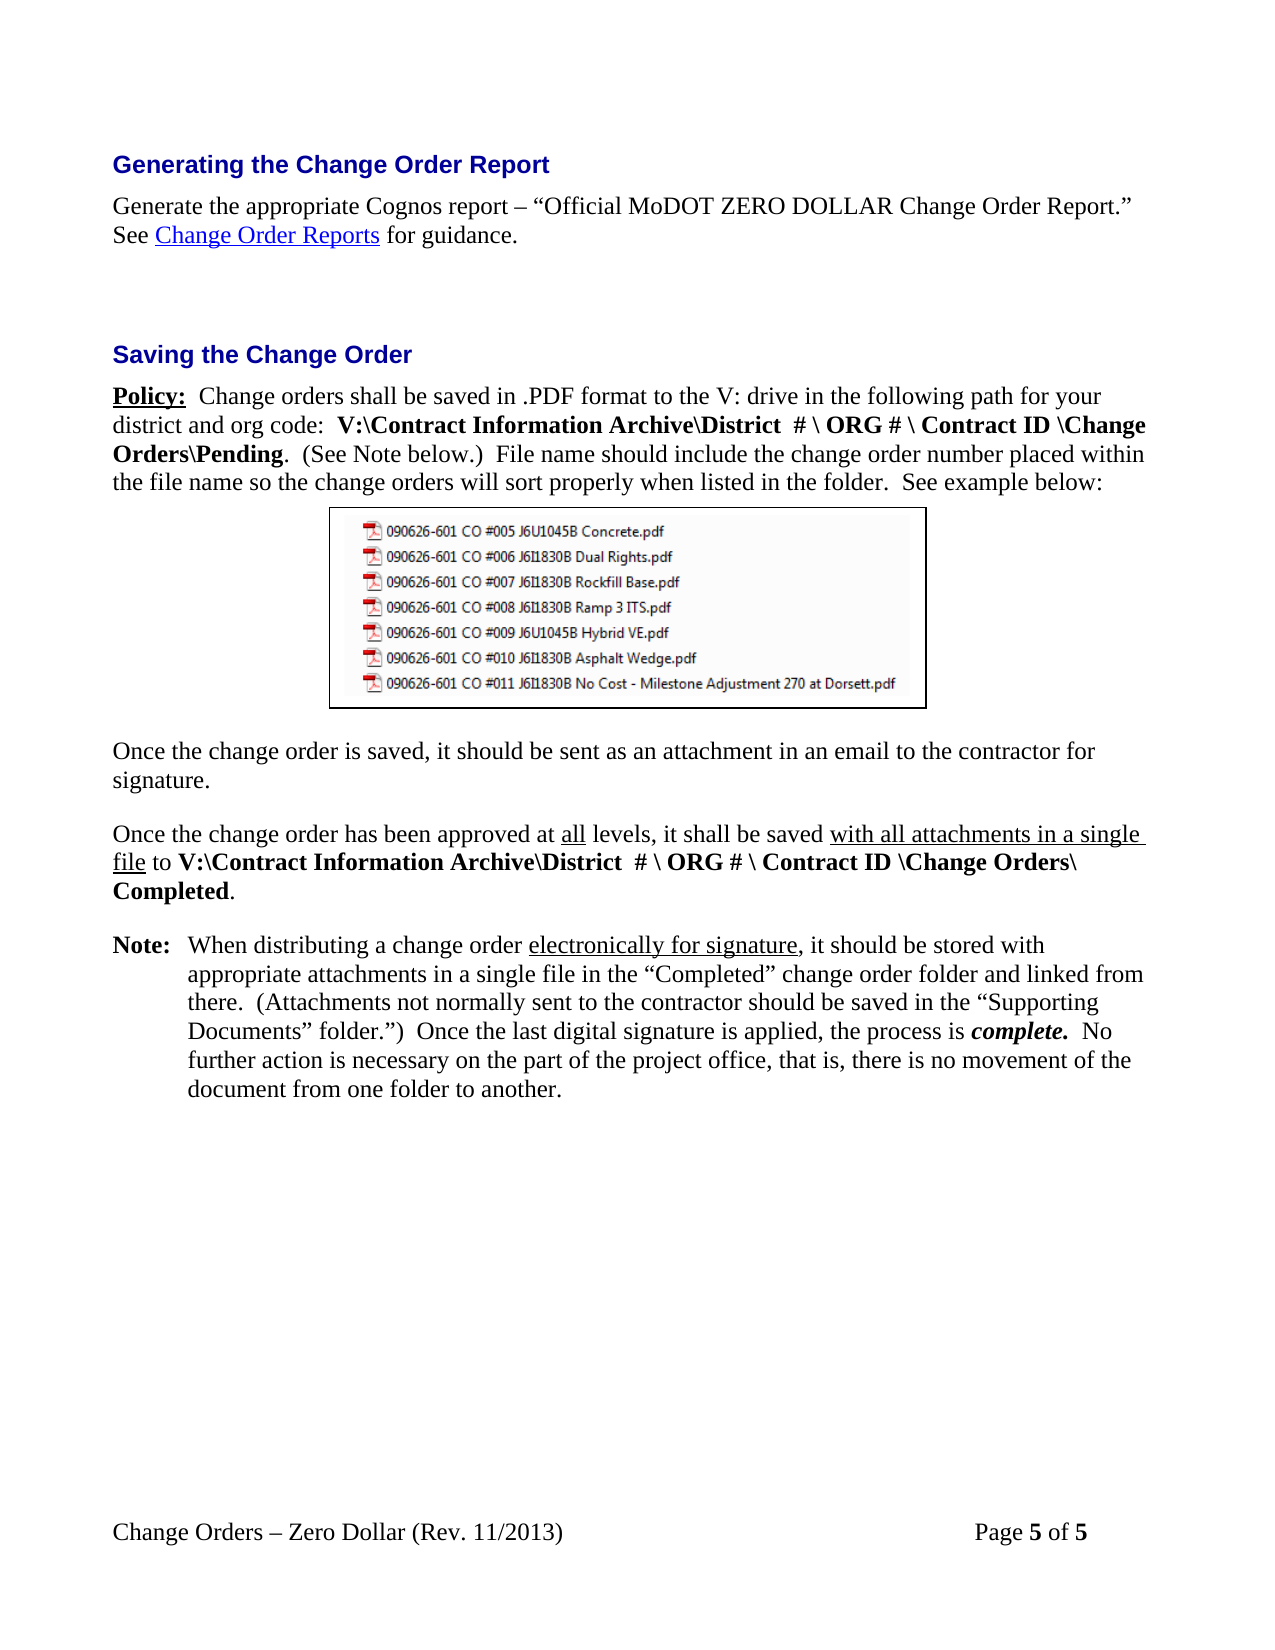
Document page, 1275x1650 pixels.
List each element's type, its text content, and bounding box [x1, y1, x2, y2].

subtitle Saving the Change Order [112, 340, 1162, 369]
text Once the change order has been approved at all levels, it shall be saved with all attachments in a single file to V:\Contract Information Archive\District # \ ORG # \ Contract ID \Change Orders\Completed. [112, 819, 1162, 905]
text Once the change order is saved, it should be sent as an attachment in an email to the contractor for signature. [112, 736, 1162, 794]
text Generate the appropriate Cognos report – “Official MoDOT ZERO DOLLAR Change Order Report.” See Change Order Reports for guidance. [112, 191, 1162, 249]
text Note: When distributing a change order electronically for signature, it should be stored with appropriate attachments in a single file in the “Completed” change order folder and linked from there. (Attachments not normally sent to the contractor should be saved in the “Supporting Documents” folder.”) Once the last digital signature is applied, the process is complete. No further action is necessary on the part of the project office, that is, there is no movement of the document from one folder to another. [112, 930, 1162, 1102]
subtitle Generating the Change Order Report [112, 150, 1162, 179]
text Policy: Change orders shall be saved in .PDF format to the V: drive in the following path for your district and org code: V:\Contract Information Archive\District # \ ORG # \ Contract ID \Change Orders\Pending. (See Note below.) File name should include the change order number placed within the file name so the change orders will sort properly when listed in the folder. See example below: [112, 381, 1162, 496]
picture [344, 515, 910, 696]
